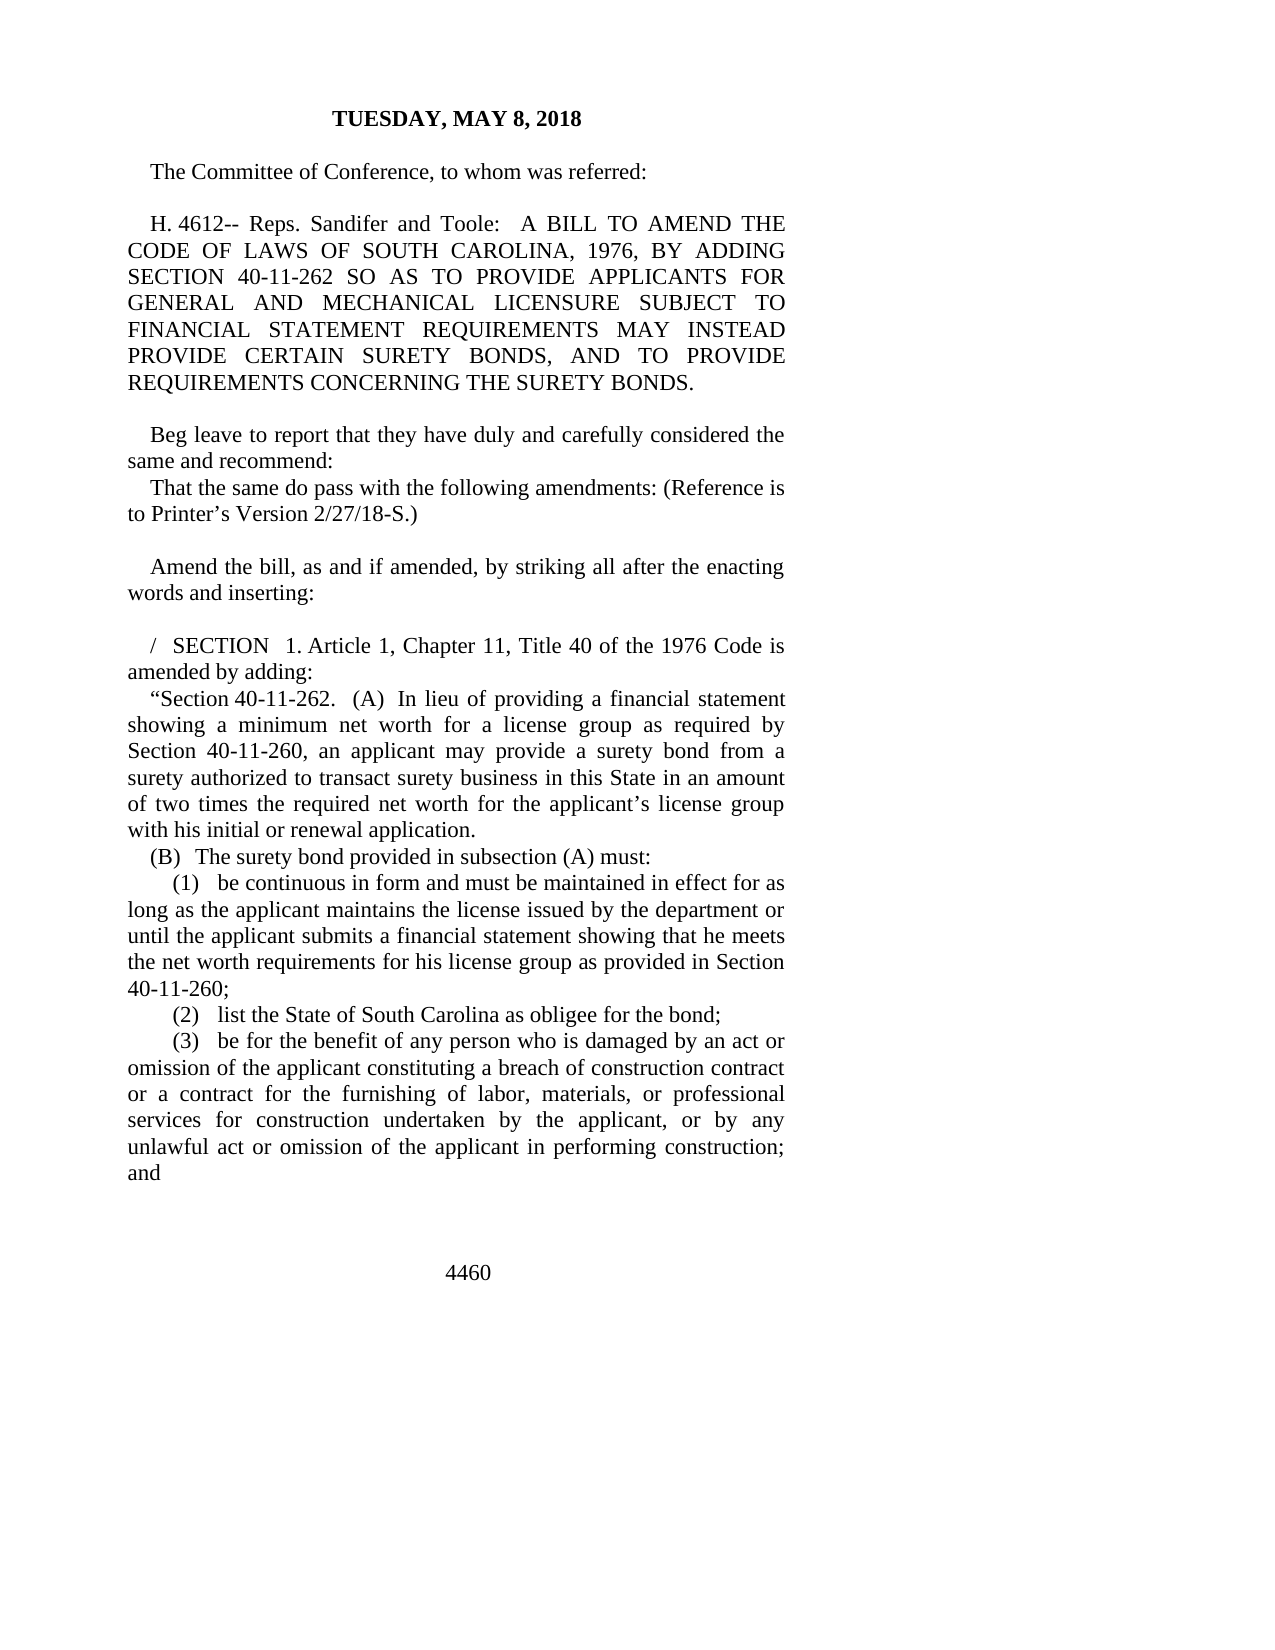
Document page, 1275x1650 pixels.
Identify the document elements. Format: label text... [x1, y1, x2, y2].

text Beg leave to report that they have duly and carefully considered the same and recommend: [127, 421, 786, 474]
text (1) be continuous in form and must be maintained in effect for as long as the applicant maintains the license issued by the department or until the applicant submits a financial statement showing that he meets the net worth requirements for his license group as provided in Section 40-11-260; [127, 869, 786, 1001]
text (3) be for the benefit of any person who is damaged by an act or omission of the applicant constituting a breach of construction contract or a contract for the furnishing of labor, materials, or professional services for construction undertaken by the applicant, or by any unlawful act or omission of the applicant in performing construction; and [127, 1027, 786, 1186]
text The Committee of Conference, to whom was referred: [127, 158, 786, 184]
text (B) The surety bond provided in subsection (A) must: [127, 843, 786, 869]
text H. 4612-- Reps. Sandifer and Toole: A BILL TO AMEND THE CODE OF LAWS OF SOUTH CAROLINA, 1976, BY ADDING SECTION 40-11-262 SO AS TO PROVIDE APPLICANTS FOR GENERAL AND MECHANICAL LICENSURE SUBJECT TO FINANCIAL STATEMENT REQUIREMENTS MAY INSTEAD PROVIDE CERTAIN SURETY BONDS, AND TO PROVIDE REQUIREMENTS CONCERNING THE SURETY BONDS. [127, 210, 786, 395]
text Amend the bill, as and if amended, by striking all after the enacting words and inserting: [127, 553, 786, 606]
text “Section 40-11-262. (A) In lieu of providing a financial statement showing a minimum net worth for a license group as required by Section 40-11-260, an applicant may provide a surety bond from a surety authorized to transact surety business in this State in an amount of two times the required net worth for the applicant’s license group with his initial or renewal application. [127, 685, 786, 843]
text (2) list the State of South Carolina as obligee for the bond; [127, 1001, 786, 1027]
text That the same do pass with the following amendments: (Reference is to Printer’s Version 2/27/18-S.) [127, 474, 786, 527]
text / SECTION 1. Article 1, Chapter 11, Title 40 of the 1976 Code is amended by adding: [127, 632, 786, 685]
